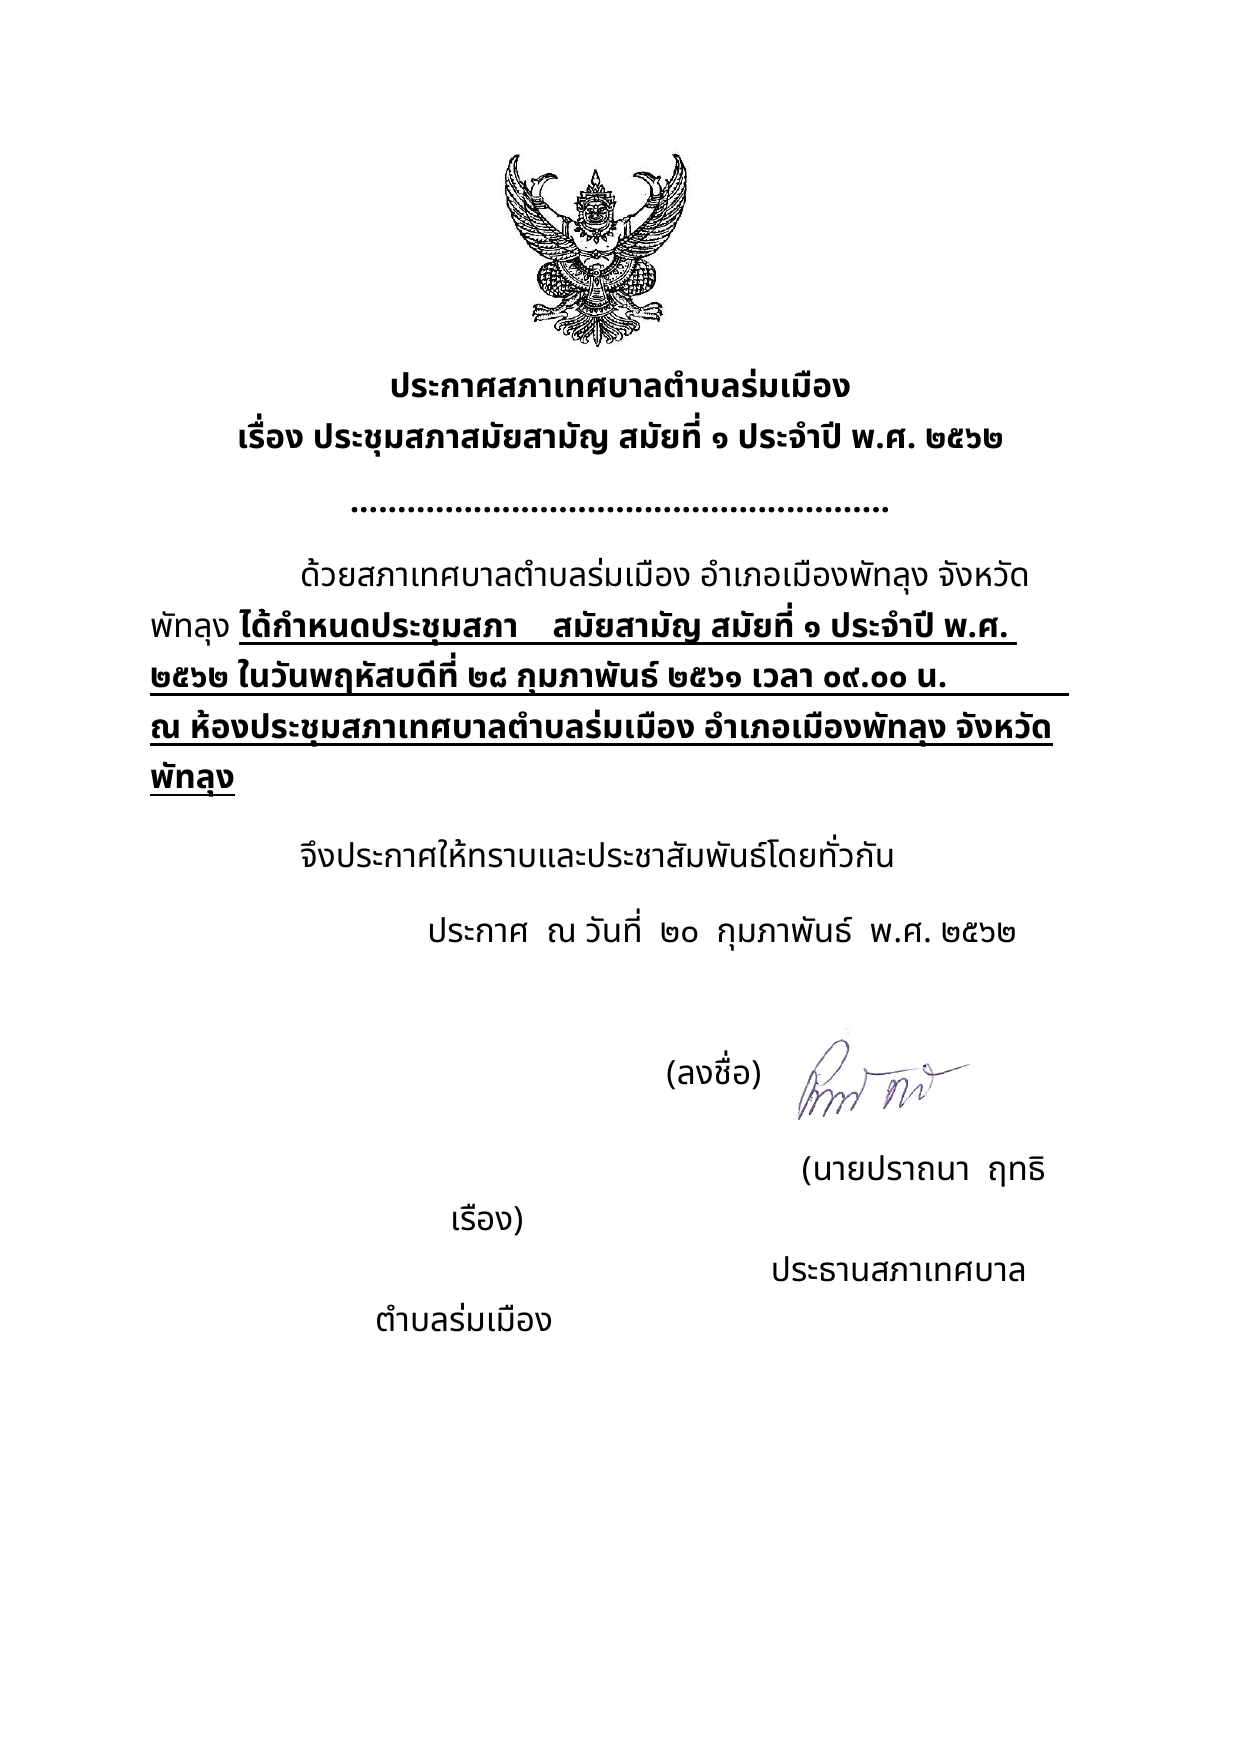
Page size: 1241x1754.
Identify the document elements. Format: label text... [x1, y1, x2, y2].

text เรื่อง ประชุมสภาสมัยสามัญ สมัยที่ ๑ ประจำปี พ.ศ. ๒๕๖๒ [150, 412, 1090, 463]
text ......................................................... [150, 477, 1090, 523]
text จึงประกาศให้ทราบและประชาสัมพันธ์โดยทั่วกัน [150, 832, 1090, 882]
text ประกาศสภาเทศบาลตำบลร่มเมือง [150, 362, 1090, 412]
text ประธานสภาเทศบาลตำบลร่มเมือง [375, 1246, 1090, 1347]
text (ลงชื่อ) [450, 1048, 1090, 1099]
text (นายปราถนา ฤทธิเรือง) [450, 1144, 1090, 1246]
text ด้วยสภาเทศบาลตำบลร่มเมือง อำเภอเมืองพัทลุง จังหวัดพัทลุง ได้กำหนดประชุมสภา สมัยสามัญ สมัยที่ ๑ ประจำปี พ.ศ. ๒๕๖๒ ในวันพฤหัสบดีที่ ๒๘ กุมภาพันธ์ ๒๕๖๑ เวลา ๐๙.๐๐ น. ณ ห้องประชุมสภาเทศบาลตำบลร่มเมือง อำเภอเมืองพัทลุง จังหวัดพัทลุง [150, 551, 1090, 804]
picture [493, 137, 700, 356]
picture [756, 1099, 1021, 1144]
text ประกาศ ณ วันที่ ๒๐ กุมภาพันธ์ พ.ศ. ๒๕๖๒ [150, 907, 1090, 958]
picture [756, 1017, 1021, 1048]
